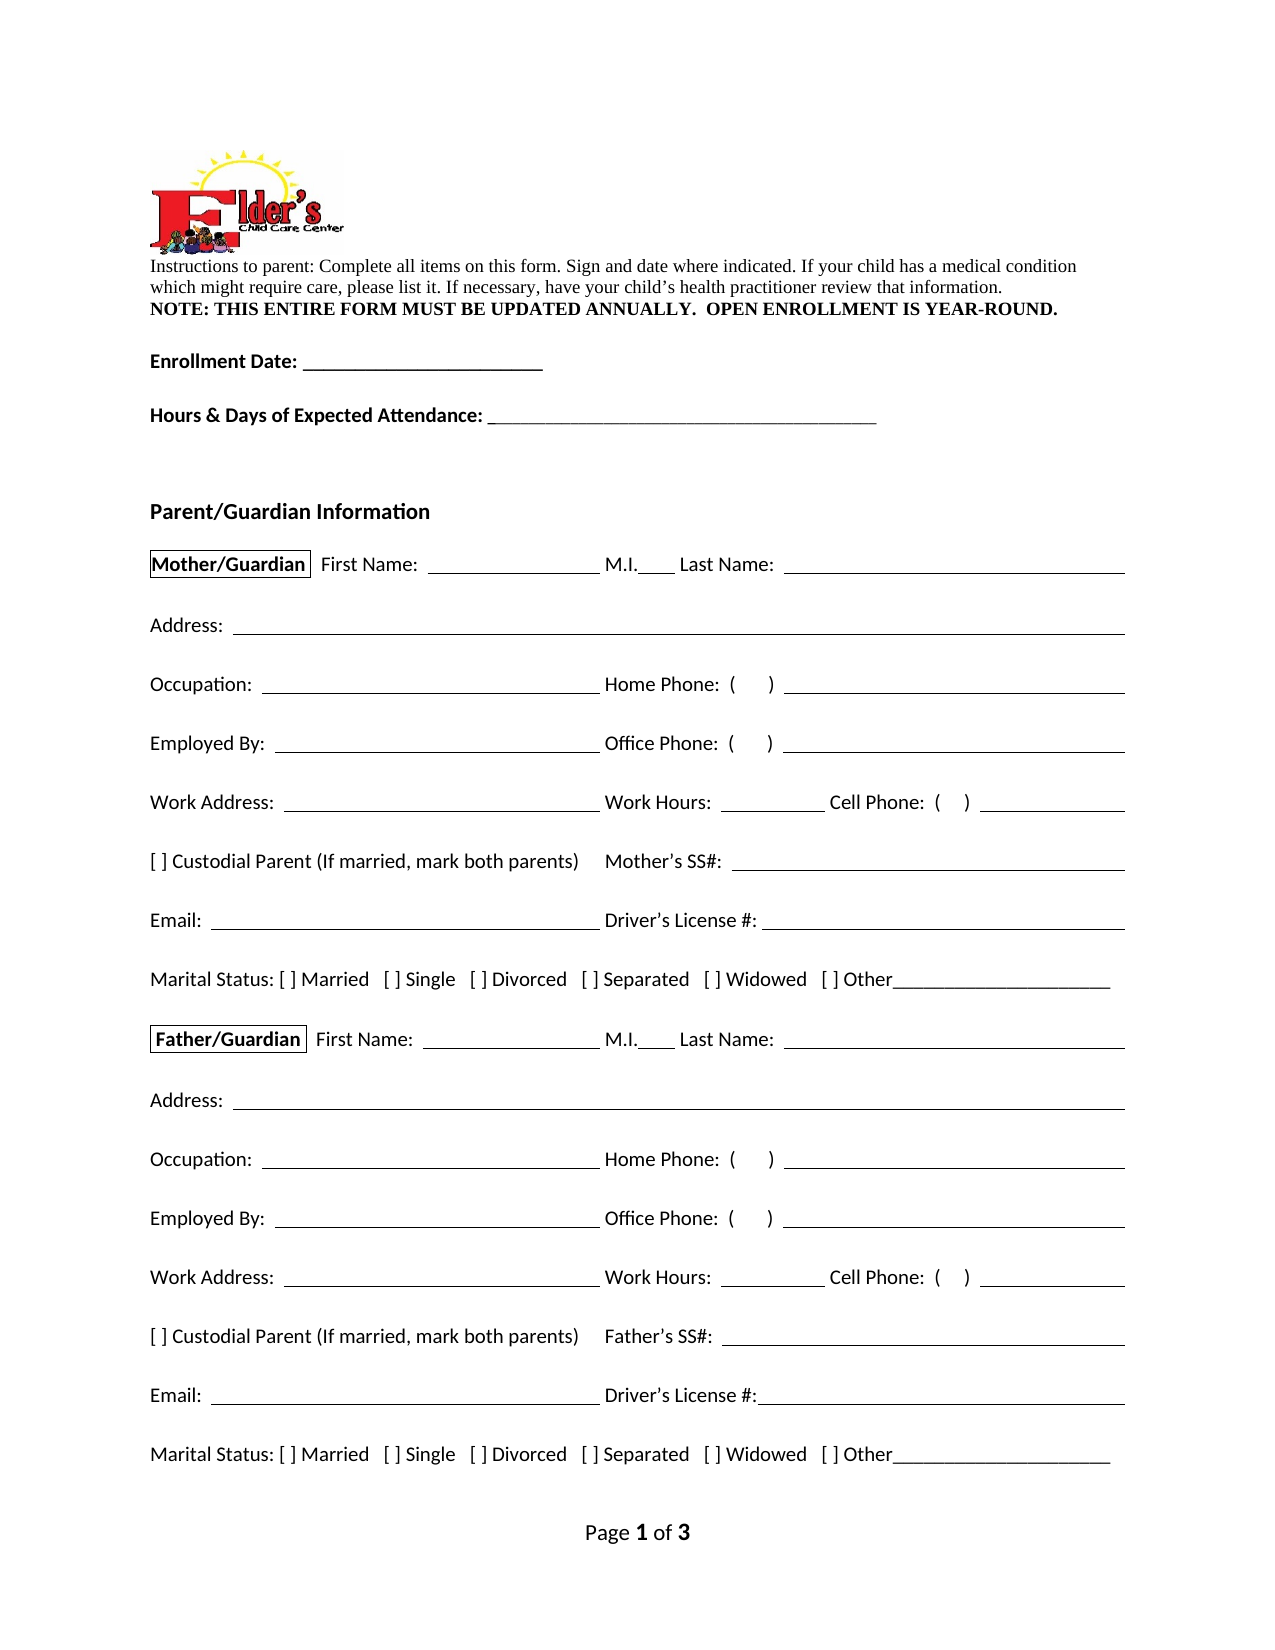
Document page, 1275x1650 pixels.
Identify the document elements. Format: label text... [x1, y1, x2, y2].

text Employed By: Office Phone: ( ) [150, 1205, 1125, 1231]
text [ ] Custodial Parent (If married, mark both parents) Father’s SS#: [150, 1323, 1125, 1348]
text Father/Guardian First Name: M.I. Last Name: [151, 1026, 306, 1052]
text Work Address: Work Hours: Cell Phone: ( ) [150, 1264, 1125, 1289]
subtitle Enrollment Date: _______________________ [150, 348, 1125, 373]
text Father/Guardian First Name: M.I. Last Name: [307, 1025, 1125, 1053]
text Mother/Guardian First Name: M.I. Last Name: [311, 550, 1125, 578]
text Parent/Guardian Information [150, 497, 1125, 525]
text Hours & Days of Expected Attendance: _______________________________________________ [150, 403, 1125, 428]
text Address: [150, 612, 1125, 638]
text Instructions to parent: Complete all items on this form. Sign and date where indicated. If your child has a medical condition which might require care, please list it. If necessary, have your child’s health practitioner review that information. [150, 255, 1125, 298]
text Marital Status: [ ] Married [ ] Single [ ] Divorced [ ] Separated [ ] Widowed [ ] Other_____________________ [150, 966, 1125, 992]
text Employed By: Office Phone: ( ) [150, 730, 1125, 756]
text NOTE: THIS ENTIRE FORM MUST BE UPDATED ANNUALLY. OPEN ENROLLMENT IS YEAR-ROUND. [150, 298, 1125, 319]
text Address: [150, 1087, 1125, 1113]
text Mother/Guardian First Name: M.I. Last Name: [151, 551, 310, 577]
text [ ] Custodial Parent (If married, mark both parents) Mother’s SS#: [150, 848, 1125, 874]
text Occupation: Home Phone: ( ) [150, 671, 1125, 697]
text Occupation: Home Phone: ( ) [150, 1146, 1125, 1172]
text Work Address: Work Hours: Cell Phone: ( ) [150, 789, 1125, 815]
text Email: Driver’s License #: [150, 907, 1125, 933]
text Marital Status: [ ] Married [ ] Single [ ] Divorced [ ] Separated [ ] Widowed [ ] Other_____________________ [150, 1441, 1125, 1466]
picture [150, 150, 344, 255]
text Email: Driver’s License #: [150, 1382, 1125, 1407]
